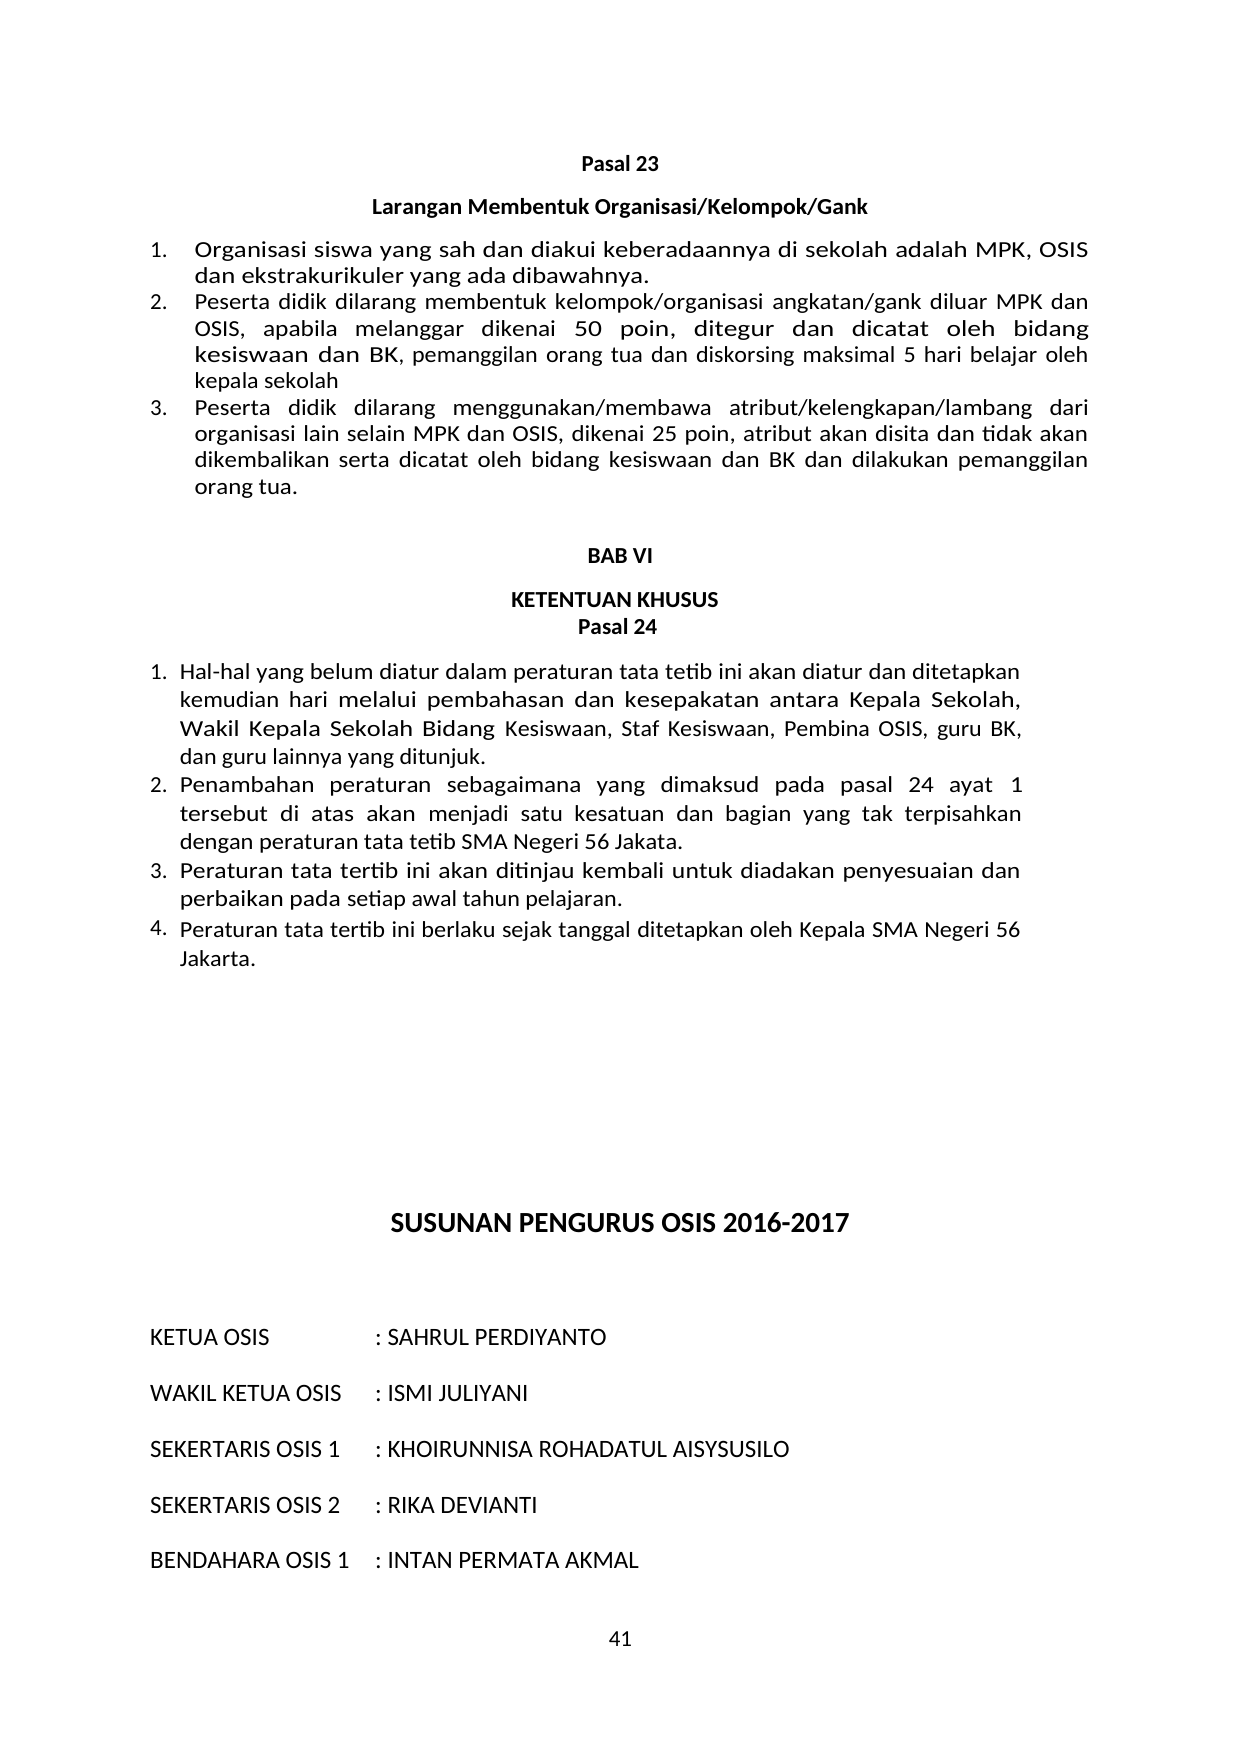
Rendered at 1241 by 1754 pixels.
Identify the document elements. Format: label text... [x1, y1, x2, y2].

text BAB VI [150, 543, 1090, 569]
list Penambahan peraturan sebagaimana yang dimaksud pada pasal 24 ayat 1 tersebut di atas akan menjadi satu kesatuan dan bagian yang tak terpisahkan dengan peraturan tata tetib SMA Negeri 56 Jakata. [150, 770, 1023, 856]
list Peraturan tata tertib ini berlaku sejak tanggal ditetapkan oleh Kepala SMA Negeri 56 Jakarta. [150, 912, 1023, 969]
text SEKERTARIS OSIS 1 : KHOIRUNNISA ROHADATUL AISYSUSILO [150, 1433, 1090, 1463]
text BENDAHARA OSIS 1 : INTAN PERMATA AKMAL [150, 1544, 1090, 1575]
list Peserta didik dilarang membentuk kelompok/organisasi angkatan/gank diluar MPK dan OSIS, apabila melanggar dikenai 50 poin, ditegur dan dicatat oleh bidang kesiswaan dan BK, pemanggilan orang tua dan diskorsing maksimal 5 hari belajar oleh kepala sekolah [150, 289, 1090, 394]
text SUSUNAN PENGURUS OSIS 2016-2017 [150, 1204, 1090, 1239]
text Pasal 23 [150, 150, 1090, 176]
text WAKIL KETUA OSIS : ISMI JULIYANI [150, 1377, 1090, 1408]
list Hal-hal yang belum diatur dalam peraturan tata tetib ini akan diatur dan ditetapkan kemudian hari melalui pembahasan dan kesepakatan antara Kepala Sekolah, Wakil Kepala Sekolah Bidang Kesiswaan, Staf Kesiswaan, Pembina OSIS, guru BK, dan guru lainnya yang ditunjuk. [150, 656, 1023, 770]
list Peserta didik dilarang menggunakan/membawa atribut/kelengkapan/lambang dari organisasi lain selain MPK dan OSIS, dikenai 25 poin, atribut akan disita dan tidak akan dikembalikan serta dicatat oleh bidang kesiswaan dan BK dan dilakukan pemanggilan orang tua. [150, 394, 1090, 499]
text Larangan Membentuk Organisasi/Kelompok/Gank [150, 193, 1090, 219]
list Organisasi siswa yang sah dan diakui keberadaannya di sekolah adalah MPK, OSIS dan ekstrakurikuler yang ada dibawahnya. [150, 236, 1090, 289]
text KETUA OSIS : SAHRUL PERDIYANTO [150, 1321, 1090, 1352]
list Peraturan tata tertib ini akan ditinjau kembali untuk diadakan penyesuaian dan perbaikan pada setiap awal tahun pelajaran. [150, 856, 1023, 912]
text SEKERTARIS OSIS 2 : RIKA DEVIANTI [150, 1489, 1090, 1519]
text KETENTUAN KHUSUS Pasal 24 [150, 586, 1085, 640]
